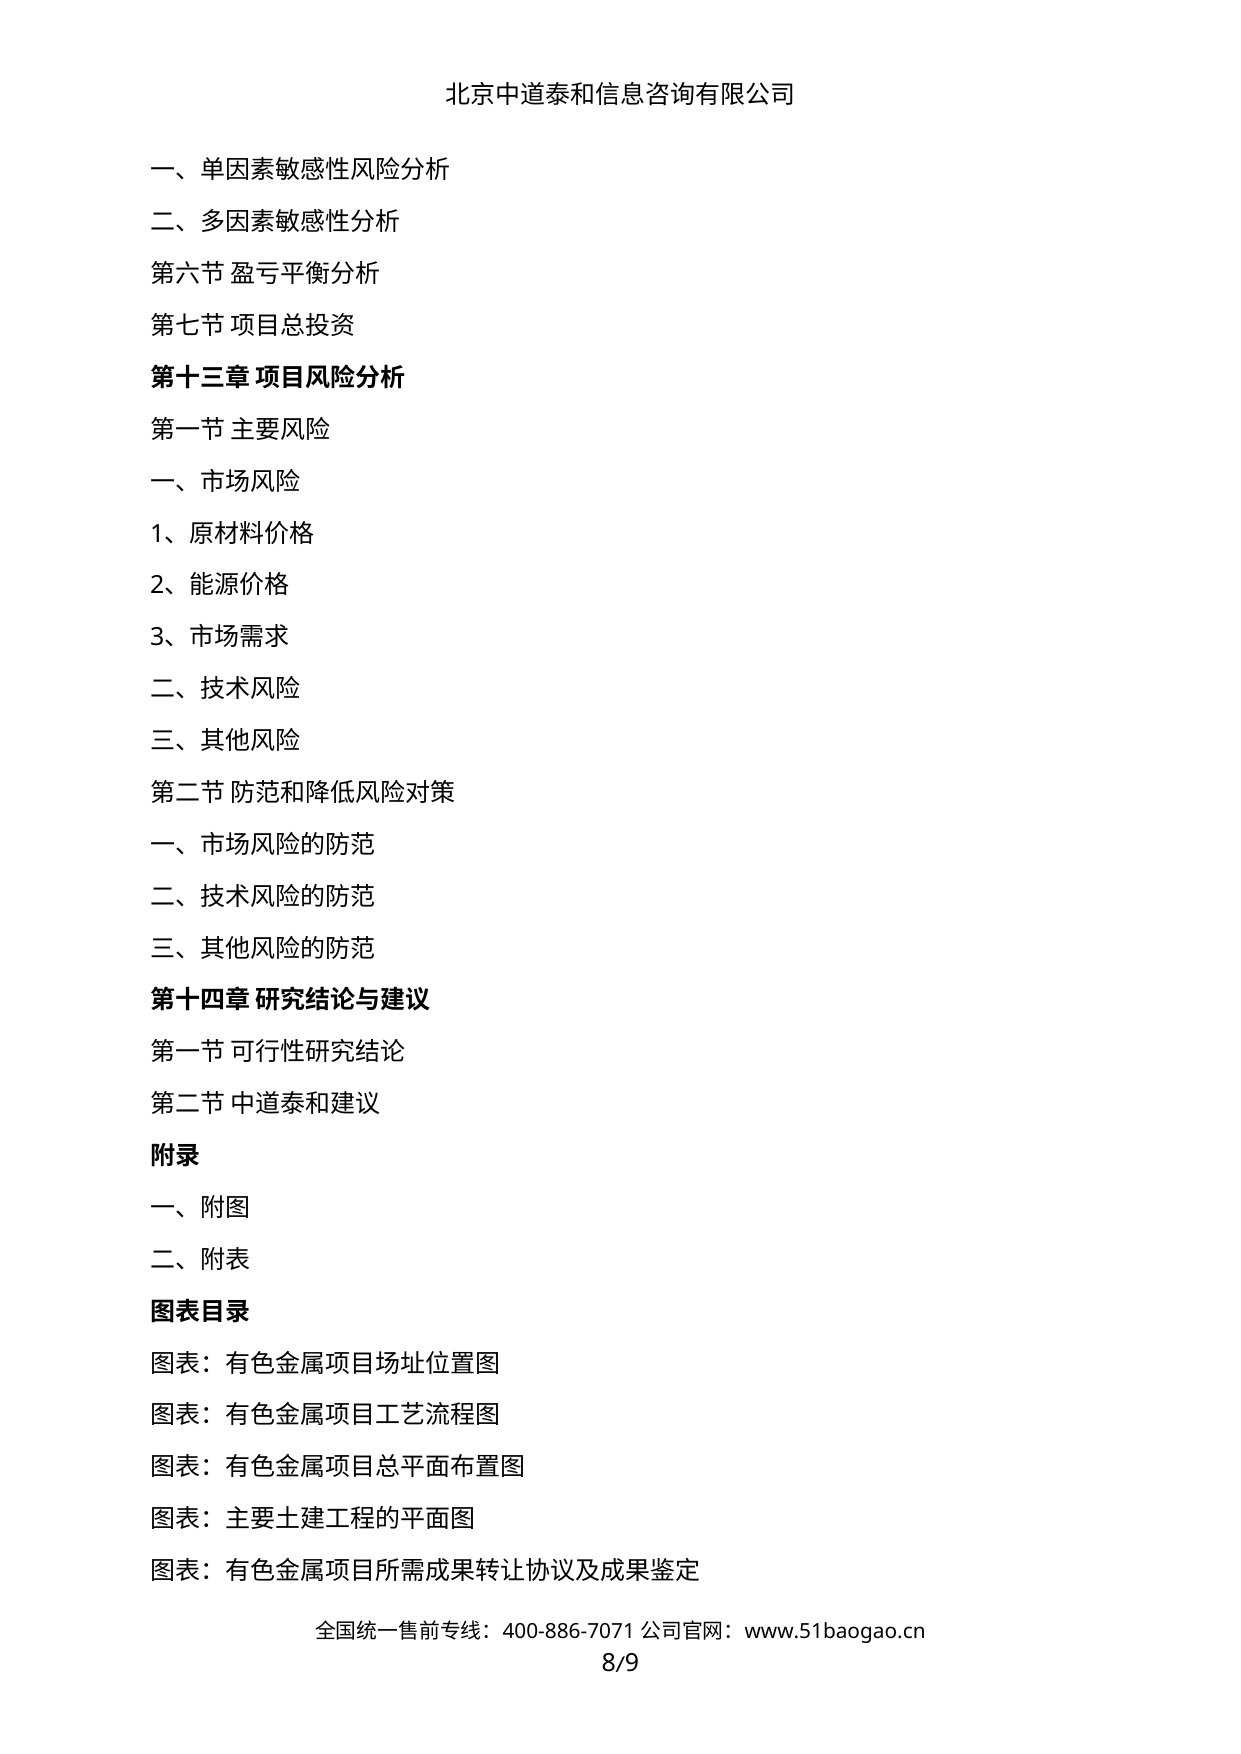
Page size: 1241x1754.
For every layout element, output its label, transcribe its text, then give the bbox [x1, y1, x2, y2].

text 2、能源价格 [150, 565, 1090, 601]
text 一、附图 [150, 1187, 1090, 1224]
text 附录 [150, 1136, 1090, 1172]
text 1、原材料价格 [150, 513, 1090, 549]
text 图表：有色金属项目总平面布置图 [150, 1447, 1090, 1483]
text 第十四章 研究结论与建议 [150, 980, 1090, 1016]
text 第二节 防范和降低风险对策 [150, 772, 1090, 809]
text 三、其他风险 [150, 721, 1090, 757]
text 图表：有色金属项目所需成果转让协议及成果鉴定 [150, 1551, 1090, 1587]
text 图表：有色金属项目工艺流程图 [150, 1395, 1090, 1431]
text 二、技术风险的防范 [150, 876, 1090, 912]
text 3、市场需求 [150, 617, 1090, 653]
text 二、附表 [150, 1239, 1090, 1276]
text 二、多因素敏感性分析 [150, 202, 1090, 238]
text 图表目录 [150, 1291, 1090, 1327]
text 一、单因素敏感性风险分析 [150, 150, 1090, 186]
text 第一节 可行性研究结论 [150, 1032, 1090, 1068]
text 第六节 盈亏平衡分析 [150, 254, 1090, 290]
text 二、技术风险 [150, 669, 1090, 705]
text 三、其他风险的防范 [150, 928, 1090, 964]
text 第一节 主要风险 [150, 409, 1090, 446]
text 第二节 中道泰和建议 [150, 1084, 1090, 1120]
text 第七节 项目总投资 [150, 306, 1090, 342]
text 图表：主要土建工程的平面图 [150, 1499, 1090, 1535]
text 第十三章 项目风险分析 [150, 357, 1090, 394]
text 一、市场风险 [150, 461, 1090, 497]
text 图表：有色金属项目场址位置图 [150, 1343, 1090, 1379]
text 一、市场风险的防范 [150, 824, 1090, 861]
